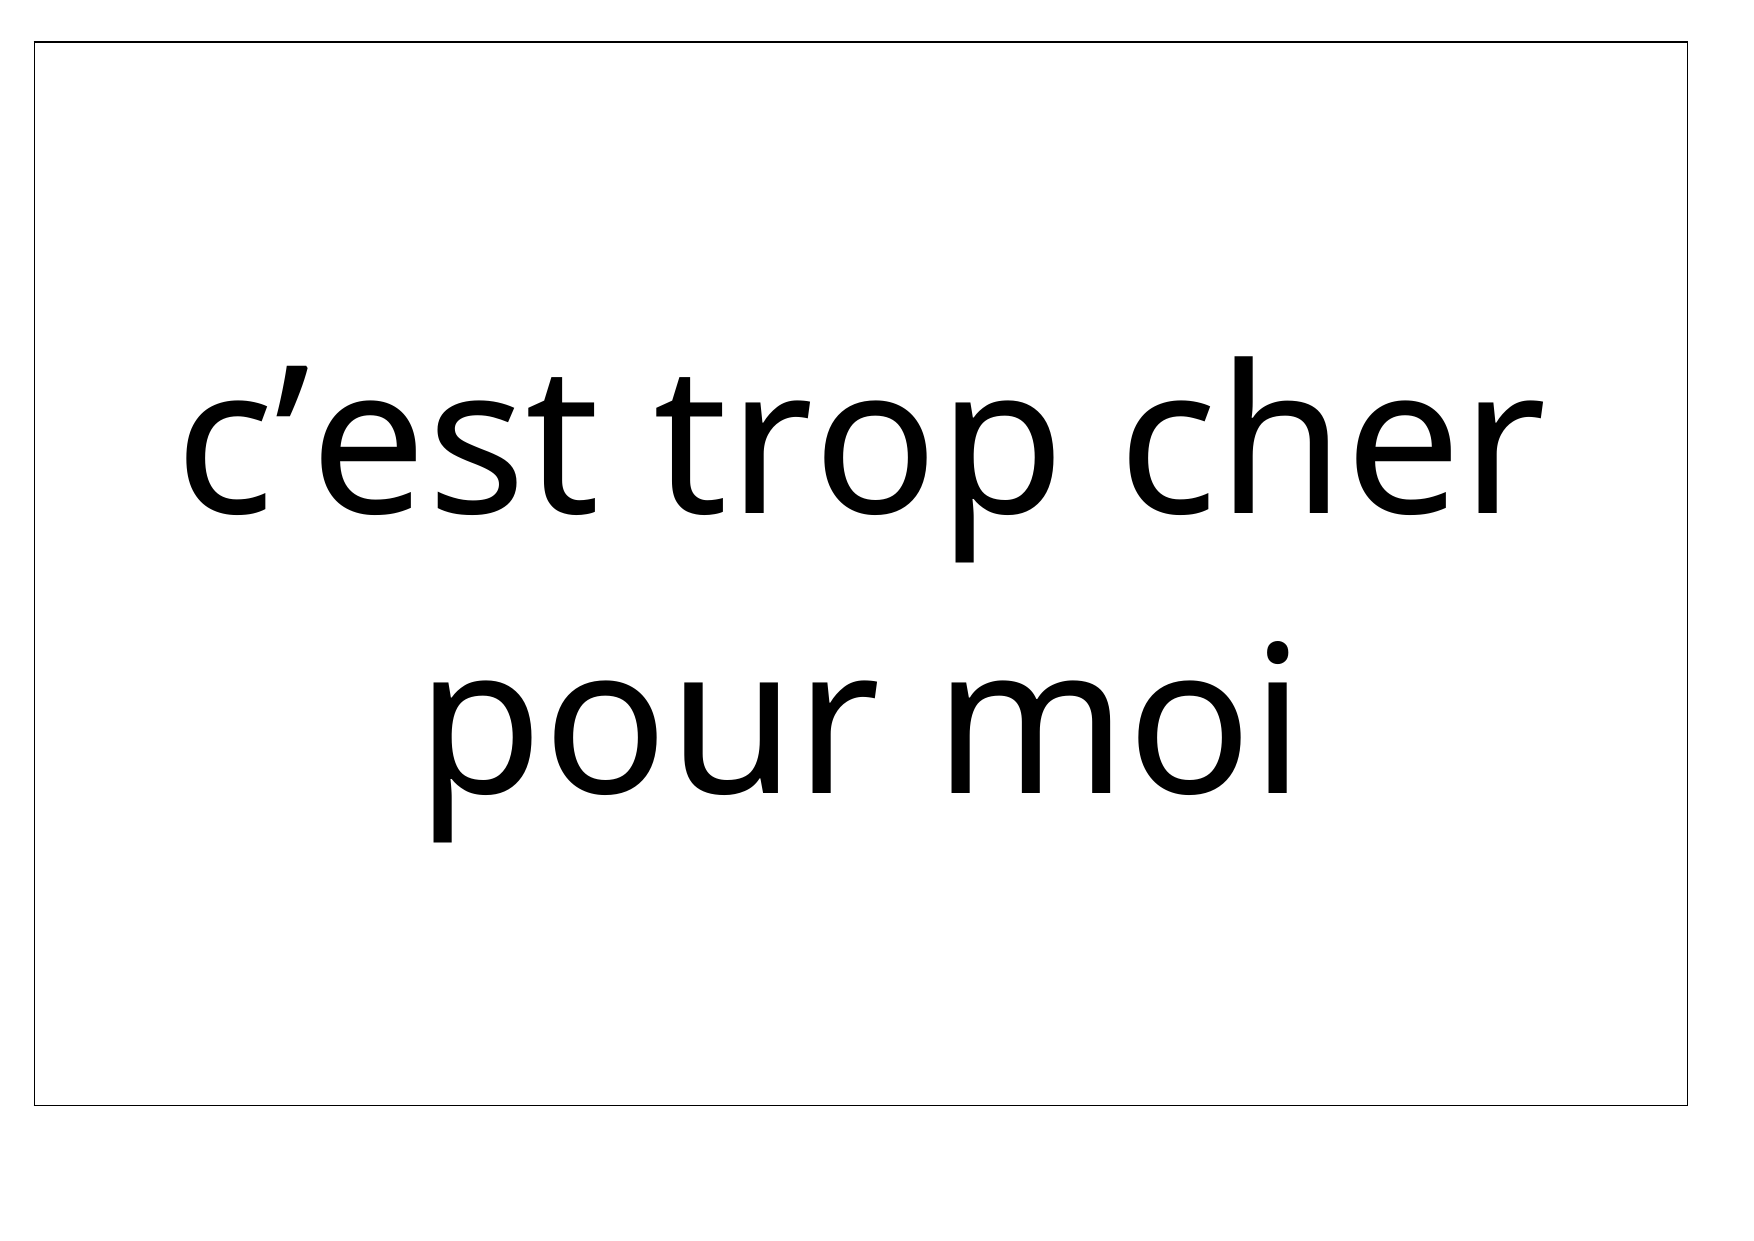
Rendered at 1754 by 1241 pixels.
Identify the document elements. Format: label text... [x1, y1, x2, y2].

table_cell c’est trop cher pour moi [35, 43, 1687, 1104]
